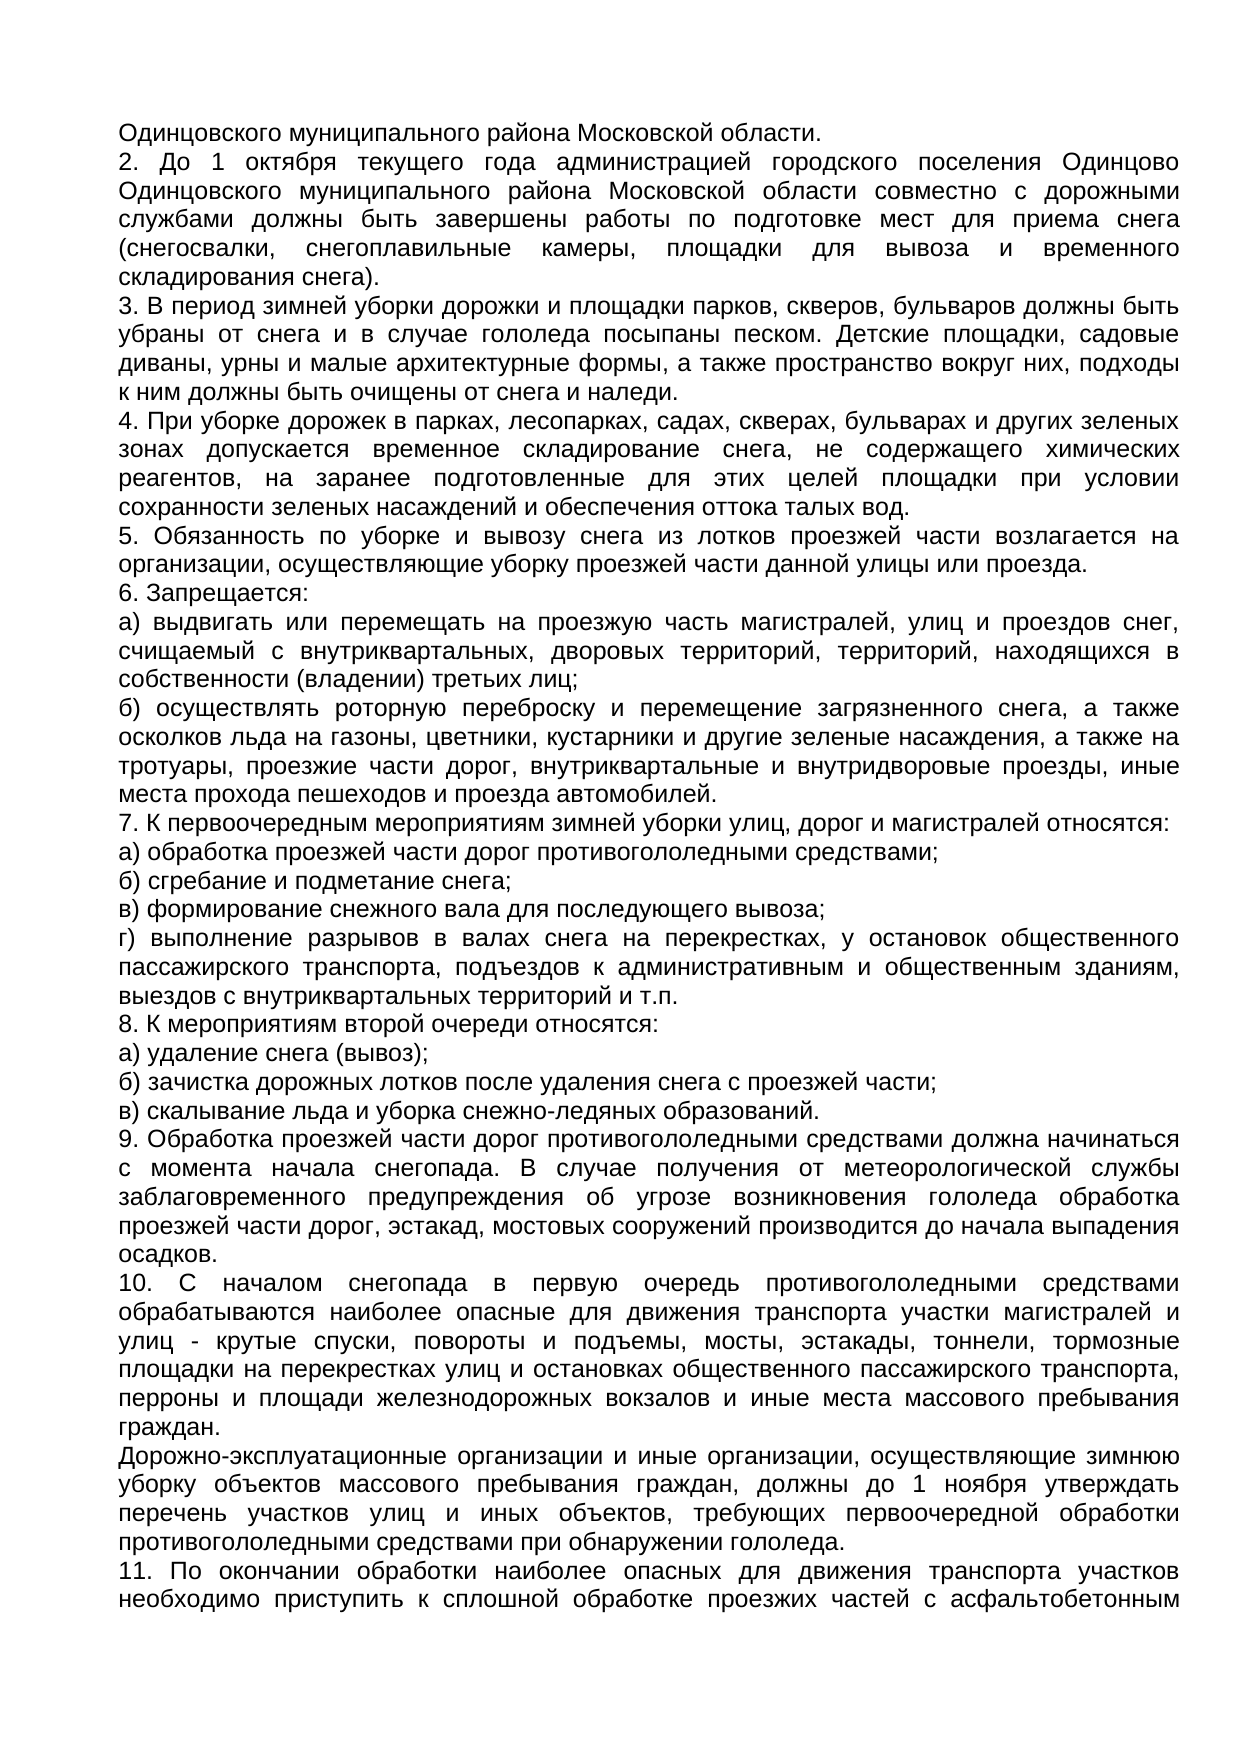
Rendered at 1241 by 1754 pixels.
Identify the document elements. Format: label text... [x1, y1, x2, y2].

text 6. Запрещается: [118, 578, 1181, 607]
text Дорожно-эксплуатационные организации и иные организации, осуществляющие зимнюю уборку объектов массового пребывания граждан, должны до 1 ноября утверждать перечень участков улиц и иных объектов, требующих первоочередной обработки противогололедными средствами при обнаружении гололеда. [118, 1441, 1181, 1556]
text а) удаление снега (вывоз); [118, 1038, 1181, 1067]
text 8. К мероприятиям второй очереди относятся: [118, 1009, 1181, 1038]
text б) зачистка дорожных лотков после удаления снега с проезжей части; [118, 1067, 1181, 1096]
text б) осуществлять роторную переброску и перемещение загрязненного снега, а также осколков льда на газоны, цветники, кустарники и другие зеленые насаждения, а также на тротуары, проезжие части дорог, внутриквартальные и внутридворовые проезды, иные места прохода пешеходов и проезда автомобилей. [118, 693, 1181, 808]
text 2. До 1 октября текущего года администрацией городского поселения Одинцово Одинцовского муниципального района Московской области совместно с дорожными службами должны быть завершены работы по подготовке мест для приема снега (снегосвалки, снегоплавильные камеры, площадки для вывоза и временного складирования снега). [118, 147, 1181, 291]
text 5. Обязанность по уборке и вывозу снега из лотков проезжей части возлагается на организации, осуществляющие уборку проезжей части данной улицы или проезда. [118, 521, 1181, 578]
text 3. В период зимней уборки дорожки и площадки парков, скверов, бульваров должны быть убраны от снега и в случае гололеда посыпаны песком. Детские площадки, садовые диваны, урны и малые архитектурные формы, а также пространство вокруг них, подходы к ним должны быть очищены от снега и наледи. [118, 291, 1181, 406]
text а) обработка проезжей части дорог противогололедными средствами; [118, 837, 1181, 866]
text б) сгребание и подметание снега; [118, 866, 1181, 894]
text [118, 118, 1181, 147]
text в) скалывание льда и уборка снежно-ледяных образований. [118, 1096, 1181, 1124]
text 10. С началом снегопада в первую очередь противогололедными средствами обрабатываются наиболее опасные для движения транспорта участки магистралей и улиц - крутые спуски, повороты и подъемы, мосты, эстакады, тоннели, тормозные площадки на перекрестках улиц и остановках общественного пассажирского транспорта, перроны и площади железнодорожных вокзалов и иные места массового пребывания граждан. [118, 1268, 1181, 1441]
text а) выдвигать или перемещать на проезжую часть магистралей, улиц и проездов снег, счищаемый с внутриквартальных, дворовых территорий, территорий, находящихся в собственности (владении) третьих лиц; [118, 607, 1181, 693]
text 7. К первоочередным мероприятиям зимней уборки улиц, дорог и магистралей относятся: [118, 808, 1181, 837]
text в) формирование снежного вала для последующего вывоза; [118, 894, 1181, 923]
text 4. При уборке дорожек в парках, лесопарках, садах, скверах, бульварах и других зеленых зонах допускается временное складирование снега, не содержащего химических реагентов, на заранее подготовленные для этих целей площадки при условии сохранности зеленых насаждений и обеспечения оттока талых вод. [118, 406, 1181, 521]
text г) выполнение разрывов в валах снега на перекрестках, у остановок общественного пассажирского транспорта, подъездов к административным и общественным зданиям, выездов с внутриквартальных территорий и т.п. [118, 923, 1181, 1009]
text 9. Обработка проезжей части дорог противогололедными средствами должна начинаться с момента начала снегопада. В случае получения от метеорологической службы заблаговременного предупреждения об угрозе возникновения гололеда обработка проезжей части дорог, эстакад, мостовых сооружений производится до начала выпадения осадков. [118, 1124, 1181, 1268]
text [118, 1556, 1181, 1613]
